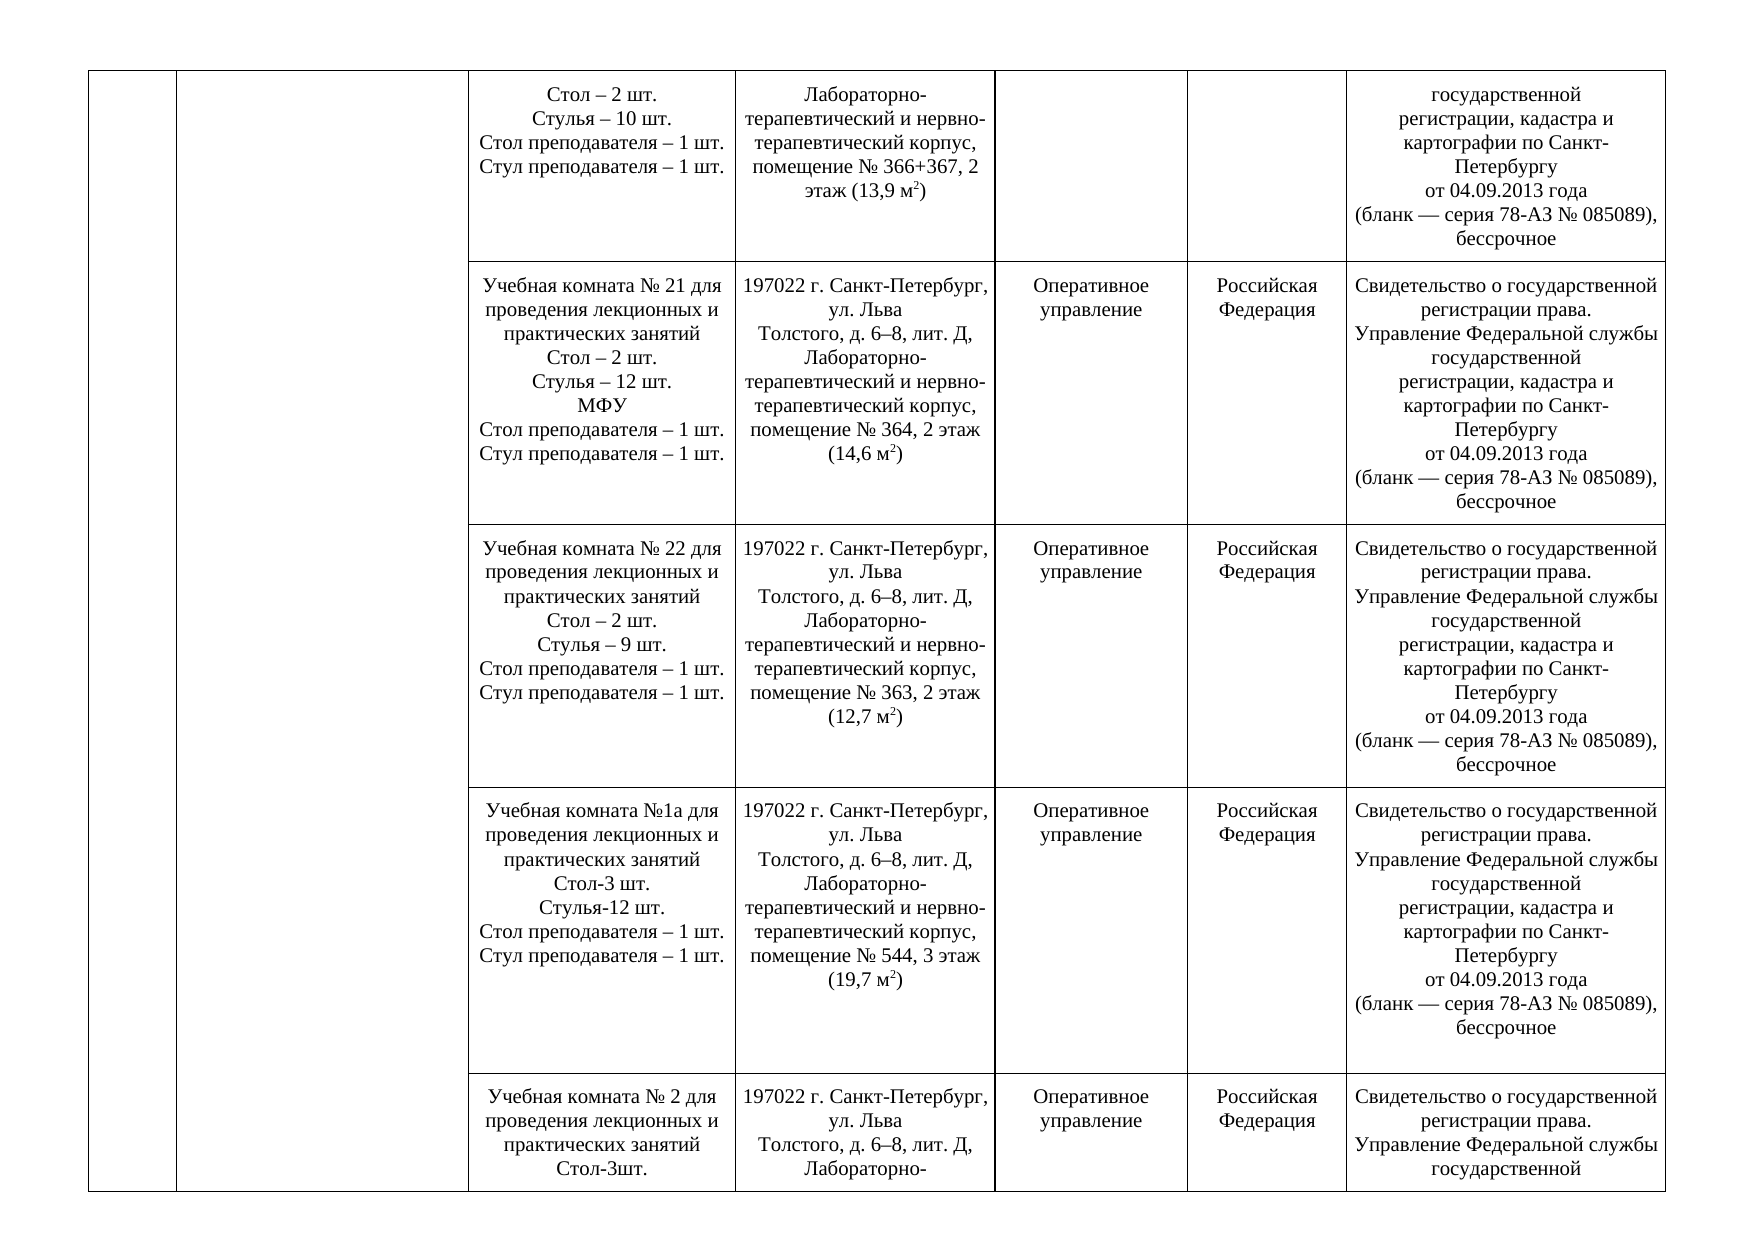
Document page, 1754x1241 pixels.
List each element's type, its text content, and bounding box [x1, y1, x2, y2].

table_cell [1188, 1074, 1346, 1191]
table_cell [469, 1074, 735, 1191]
table_cell Оперативное управление [996, 788, 1187, 1072]
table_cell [996, 71, 1187, 261]
table_cell Учебная комната № 21 для проведения лекционных и практических занятий Стол – 2 шт. Стулья – 12 шт. МФУ Стол преподавателя – 1 шт. Стул преподавателя – 1 шт. [469, 262, 735, 524]
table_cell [469, 71, 735, 261]
table_cell Российская Федерация [1188, 262, 1346, 524]
table_cell Российская Федерация [1188, 788, 1346, 1072]
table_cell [736, 71, 994, 261]
table_cell Оперативное управление [996, 262, 1187, 524]
table_cell Оперативное управление [996, 525, 1187, 787]
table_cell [1347, 71, 1665, 261]
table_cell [1188, 71, 1346, 261]
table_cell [1347, 1074, 1665, 1191]
table_cell 197022 г. Санкт-Петербург, ул. Льва Толстого, д. 6–8, лит. Д, Лабораторно-терапевтический и нервно-терапевтический корпус, помещение № 544, 3 этаж (19,7 м2) [736, 788, 994, 1072]
table_cell 197022 г. Санкт-Петербург, ул. Льва Толстого, д. 6–8, лит. Д, Лабораторно-терапевтический и нервно-терапевтический корпус, помещение № 363, 2 этаж (12,7 м2) [736, 525, 994, 787]
table_cell Учебная комната № 22 для проведения лекционных и практических занятий Стол – 2 шт. Стулья – 9 шт. Стол преподавателя – 1 шт. Стул преподавателя – 1 шт. [469, 525, 735, 787]
table_cell Российская Федерация [1188, 525, 1346, 787]
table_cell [736, 1074, 994, 1191]
table_cell 197022 г. Санкт-Петербург, ул. Льва Толстого, д. 6–8, лит. Д, Лабораторно-терапевтический и нервно-терапевтический корпус, помещение № 364, 2 этаж (14,6 м2) [736, 262, 994, 524]
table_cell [996, 1074, 1187, 1191]
table_cell Учебная комната №1а для проведения лекционных и практических занятий Стол-3 шт. Стулья-12 шт. Стол преподавателя – 1 шт. Стул преподавателя – 1 шт. [469, 788, 735, 1072]
